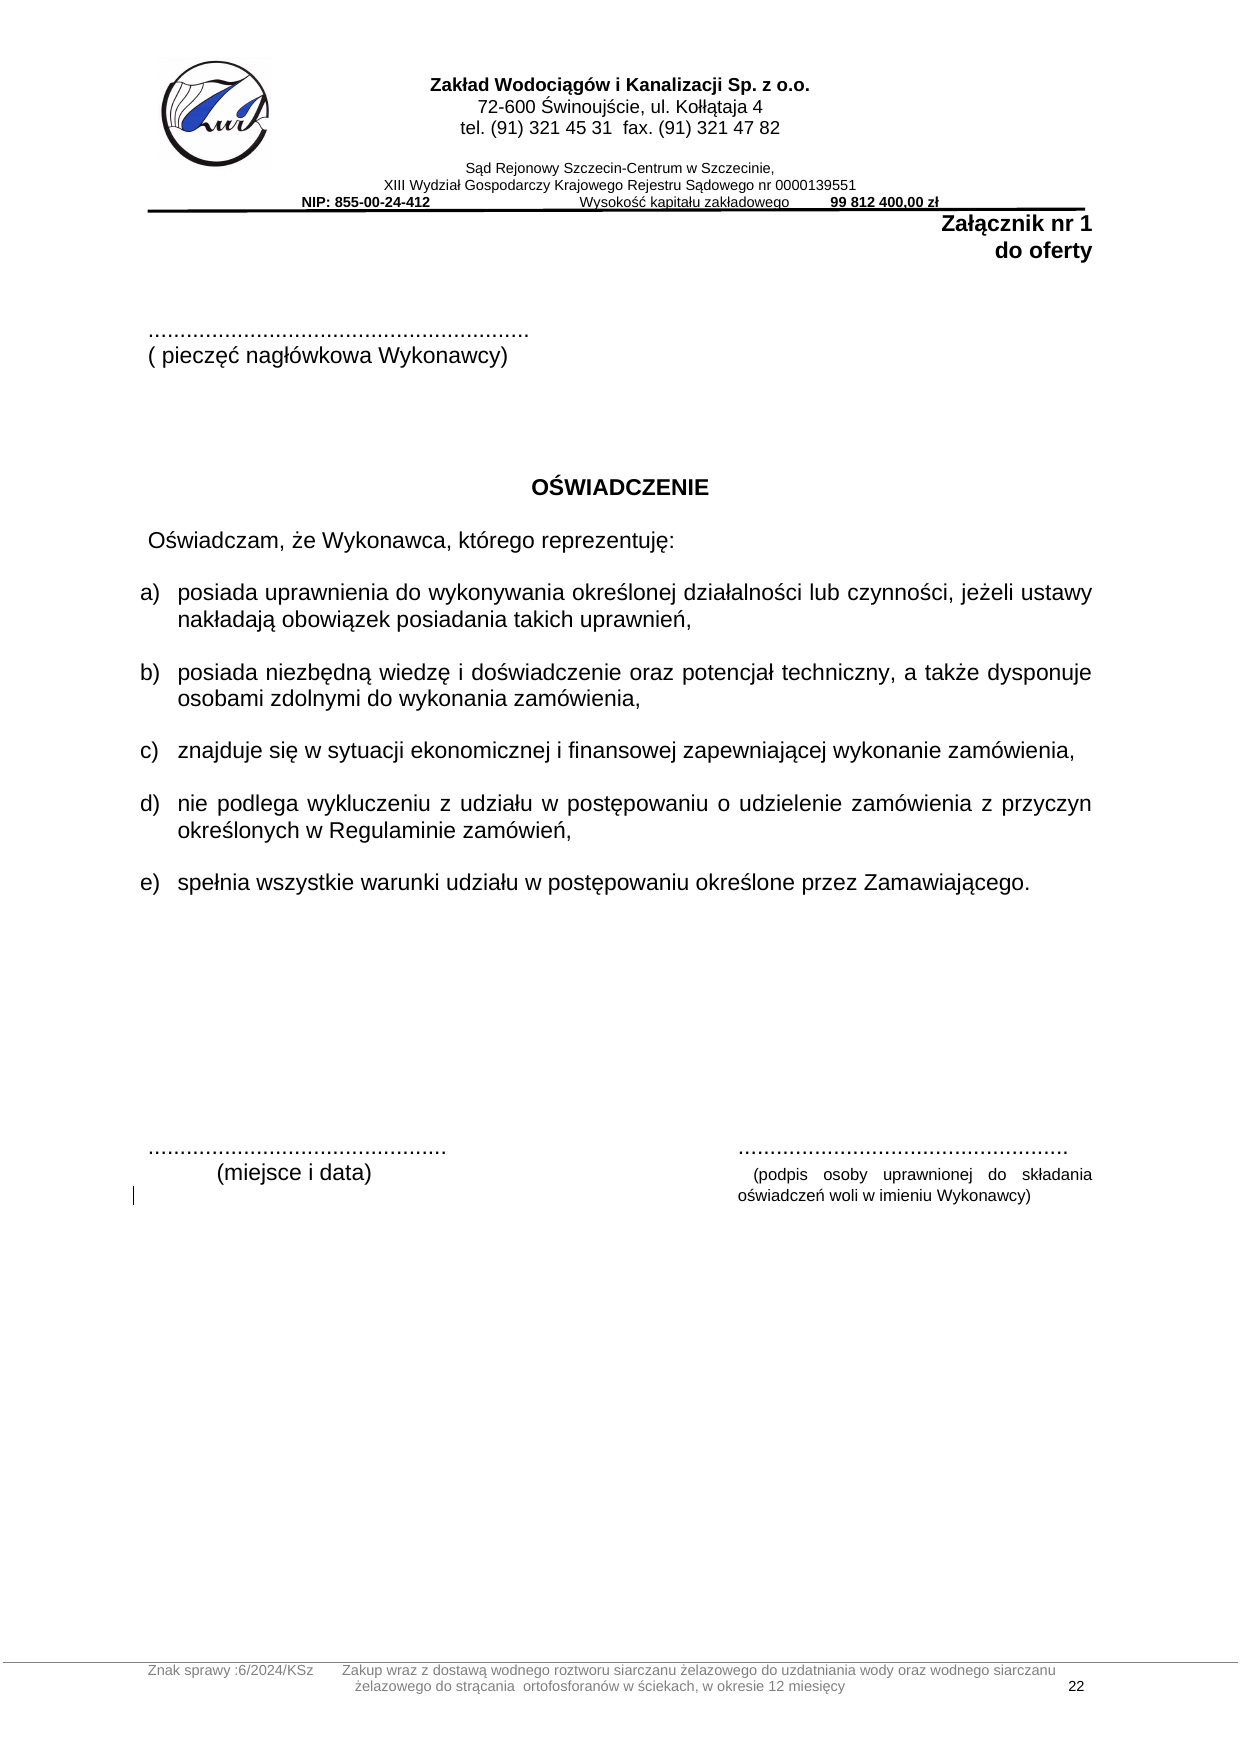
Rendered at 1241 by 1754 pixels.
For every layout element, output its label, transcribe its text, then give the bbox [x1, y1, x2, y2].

list spełnia wszystkie warunki udziału w postępowaniu określone przez Zamawiającego. [140, 869, 1092, 896]
list posiada niezbędną wiedzę i doświadczenie oraz potencjał techniczny, a także dysponuje osobami zdolnymi do wykonania zamówienia, [140, 658, 1092, 711]
picture [158, 57, 272, 171]
list nie podlega wykluczeniu z udziału w postępowaniu o udzielenie zamówienia z przyczyn określonych w Regulaminie zamówień, [140, 790, 1092, 843]
text OŚWIADCZENIE [148, 474, 1092, 500]
text ( pieczęć nagłówkowa Wykonawcy) [148, 342, 1092, 368]
text Załącznik nr 1 [148, 210, 1092, 237]
list znajduje się w sytuacji ekonomicznej i finansowej zapewniającej wykonanie zamówienia, [140, 737, 1092, 764]
text (miejsce i data) (podpis osoby uprawnionej do składania oświadczeń woli w imieniu Wykonawcy) [216, 1159, 1092, 1205]
text ............................................... .................................................... [148, 1133, 1092, 1159]
list posiada uprawnienia do wykonywania określonej działalności lub czynności, jeżeli ustawy nakładają obowiązek posiadania takich uprawnień, [140, 579, 1092, 632]
text ............................................................ [148, 316, 1092, 342]
text do oferty [148, 237, 1092, 263]
text Oświadczam, że Wykonawca, którego reprezentuję: [148, 527, 1092, 553]
